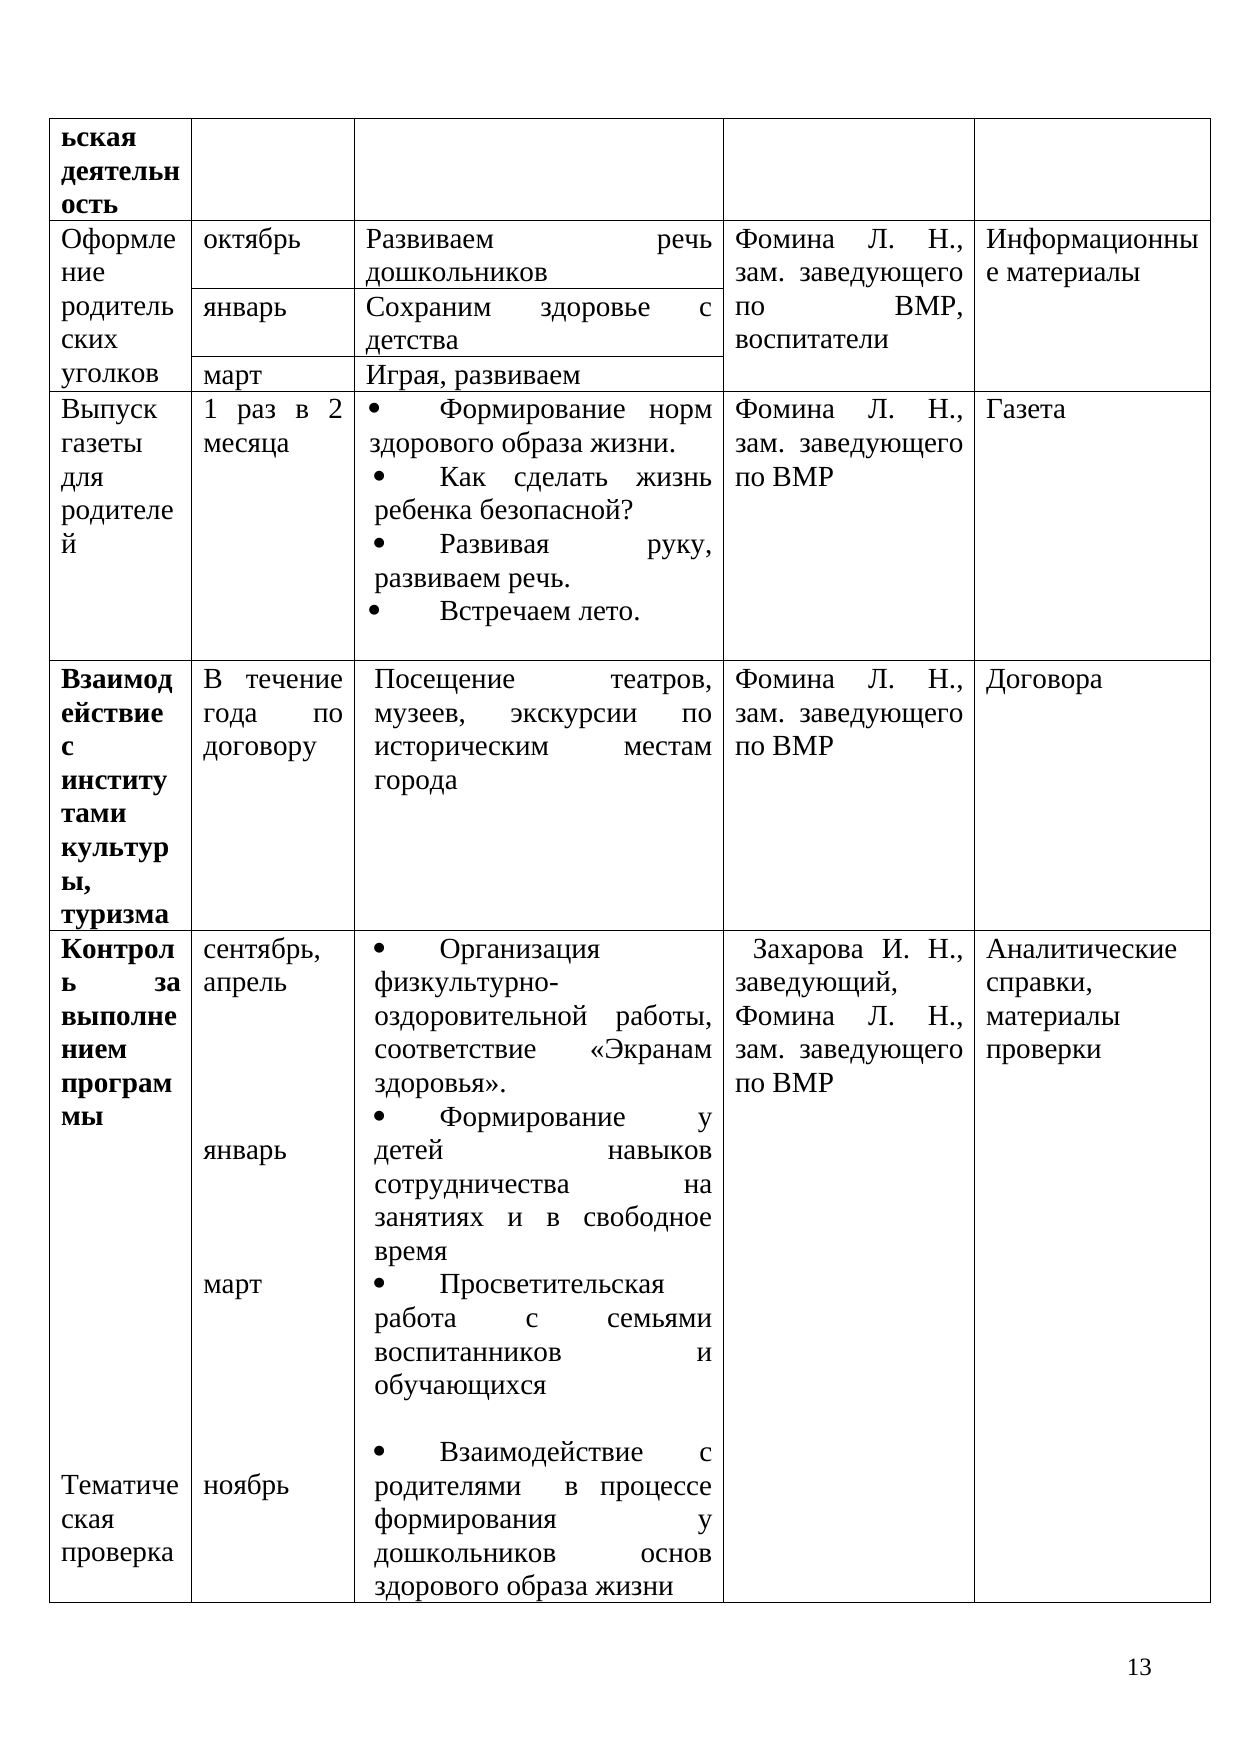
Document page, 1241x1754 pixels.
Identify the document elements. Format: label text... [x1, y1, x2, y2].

table_cell Аналитические справки, материалы проверки [975, 931, 1210, 1602]
table_cell Фомина Л. Н., зам. заведующего по ВМР [724, 392, 974, 660]
table_cell Организация физкультурно-оздоровительной работы, соответствие «Экранам здоровья». Формирование у детей навыков сотрудничества на занятиях и в свободное время Просветительская работа с семьями воспитанников и обучающихся Взаимодействие с родителями в процессе формирования у дошкольников основ здорового образа жизни [355, 931, 723, 1602]
table_cell 1 раз в 2 месяца [192, 392, 354, 660]
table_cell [50, 119, 191, 220]
table_cell Договора [975, 661, 1210, 930]
table_cell Контроль за выполнением программы Тематическая проверка [50, 931, 191, 1602]
table_cell январь [192, 289, 354, 356]
table_cell октябрь [192, 221, 354, 288]
table_cell Газета [975, 392, 1210, 660]
table_cell Играя, развиваем [355, 357, 723, 391]
table_cell Посещение театров, музеев, экскурсии по историческим местам города [355, 661, 723, 930]
table_cell [192, 119, 354, 220]
table_cell [724, 119, 974, 220]
table_cell Сохраним здоровье с детства [355, 289, 723, 356]
table_cell Развиваем речь дошкольников [355, 221, 723, 288]
table_cell [975, 119, 1210, 220]
table_cell март [192, 357, 354, 391]
table_cell Захарова И. Н., заведующий, Фомина Л. Н., зам. заведующего по ВМР [724, 931, 974, 1602]
table_cell сентябрь, апрель январь март ноябрь [192, 931, 354, 1602]
table_cell Формирование норм здорового образа жизни. Как сделать жизнь ребенка безопасной? Развивая руку, развиваем речь. Встречаем лето. [355, 392, 723, 660]
table_cell Фомина Л. Н., зам. заведующего по ВМР, воспитатели [724, 221, 974, 391]
table_cell Выпуск газеты для родителей [50, 392, 191, 660]
table_cell Информационные материалы [975, 221, 1210, 391]
table_cell [355, 119, 723, 220]
table_cell В течение года по договору [192, 661, 354, 930]
table_cell Фомина Л. Н., зам. заведующего по ВМР [724, 661, 974, 930]
table_cell Взаимодействие с институтами культуры, туризма [50, 661, 191, 930]
table_cell Оформление родительских уголков [50, 221, 191, 391]
